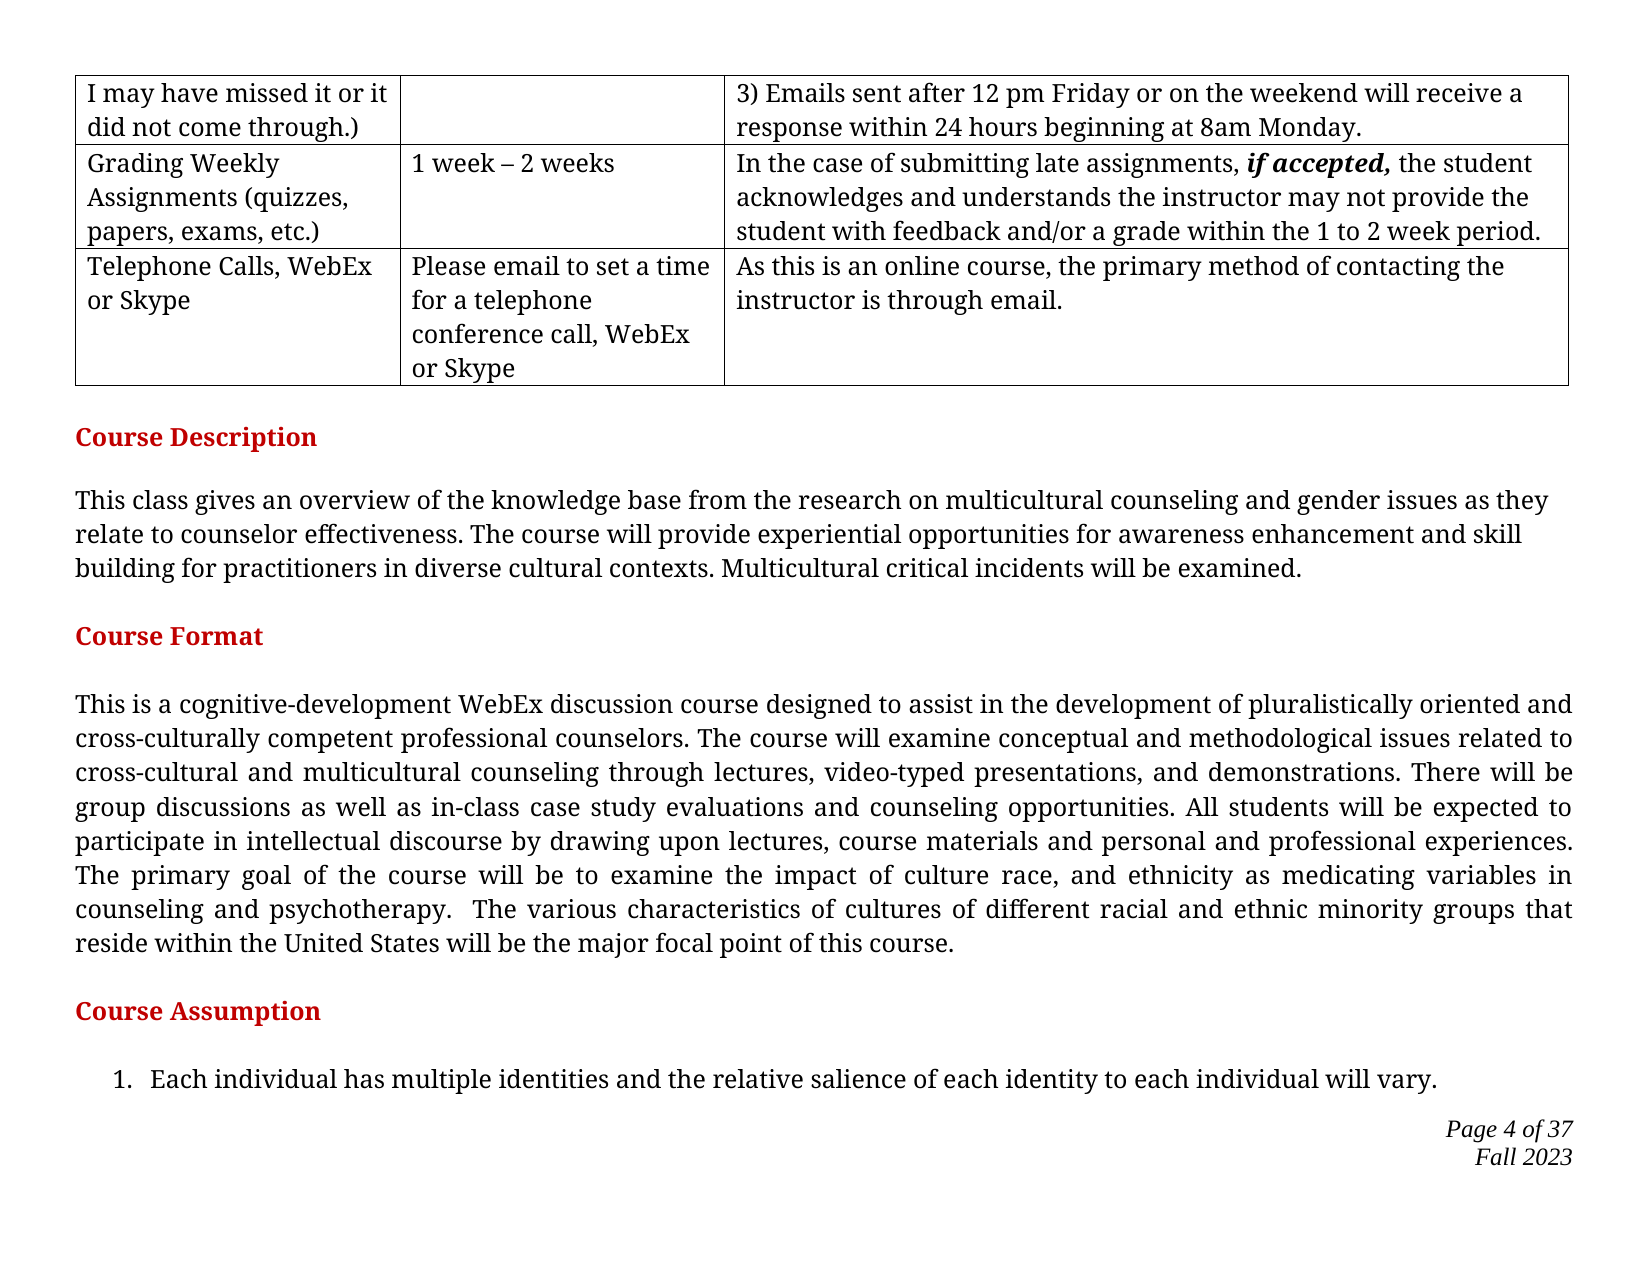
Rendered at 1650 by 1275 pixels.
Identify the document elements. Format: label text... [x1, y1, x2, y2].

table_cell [725, 76, 1568, 144]
table_cell As this is an online course, the primary method of contacting the instructor is through email. [725, 249, 1568, 385]
subtitle Course Assumption [75, 993, 1575, 1028]
subtitle Course Format [75, 619, 1575, 653]
table_cell Please email to set a time for a telephone conference call, WebEx or Skype [401, 249, 724, 385]
text This is a cognitive-development WebEx discussion course designed to assist in the development of pluralistically oriented and cross-culturally competent professional counselors. The course will examine conceptual and methodological issues related to cross-cultural and multicultural counseling through lectures, video-typed presentations, and demonstrations. There will be group discussions as well as in-class case study evaluations and counseling opportunities. All students will be expected to participate in intellectual discourse by drawing upon lectures, course materials and personal and professional experiences. The primary goal of the course will be to examine the impact of culture race, and ethnicity as medicating variables in counseling and psychotherapy. The various characteristics of cultures of different racial and ethnic minority groups that reside within the United States will be the major focal point of this course. [75, 687, 1575, 959]
subtitle Course Description [75, 420, 1575, 454]
table_cell In the case of submitting late assignments, if accepted, the student acknowledges and understands the instructor may not provide the student with feedback and/or a grade within the 1 to 2 week period. [725, 145, 1568, 247]
table_cell Grading Weekly Assignments (quizzes, papers, exams, etc.) [76, 145, 400, 247]
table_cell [401, 76, 724, 144]
text This class gives an overview of the knowledge base from the research on multicultural counseling and gender issues as they relate to counselor effectiveness. The course will provide experiential opportunities for awareness enhancement and skill building for practitioners in diverse cultural contexts. Multicultural critical incidents will be examined. [75, 483, 1575, 585]
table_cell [76, 76, 400, 144]
list Each individual has multiple identities and the relative salience of each identity to each individual will vary. [112, 1062, 1575, 1096]
table_cell 1 week – 2 weeks [401, 145, 724, 247]
table_cell Telephone Calls, WebEx or Skype [76, 249, 400, 385]
